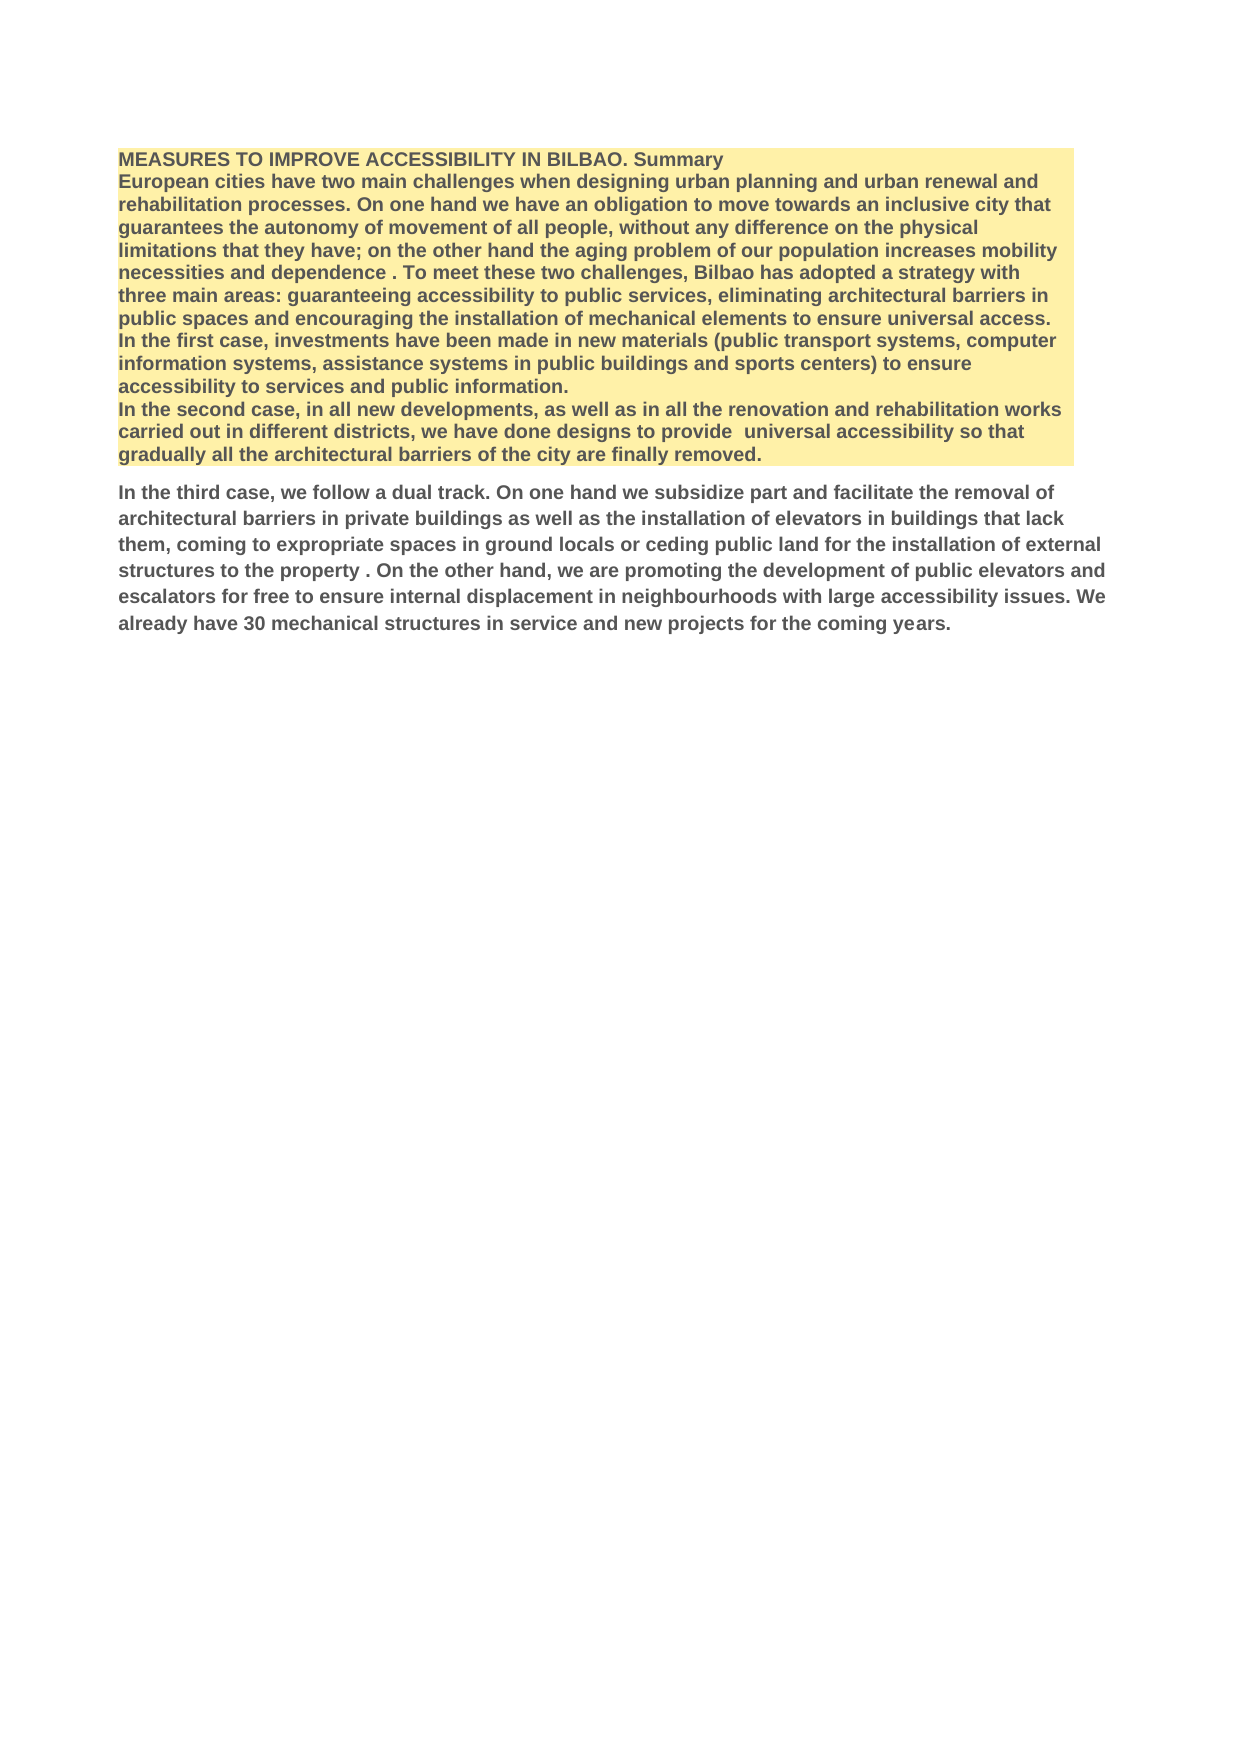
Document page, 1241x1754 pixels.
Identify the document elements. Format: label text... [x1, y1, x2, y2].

text In the first case, investments have been made in new materials (public transport systems, computer information systems, assistance systems in public buildings and sports centers) to ensure accessibility to services and public information. [118, 329, 1074, 397]
text In the second case, in all new developments, as well as in all the renovation and rehabilitation works carried out in different districts, we have done designs to provide universal accessibility so that gradually all the architectural barriers of the city are finally removed. [118, 397, 1074, 466]
text European cities have two main challenges when designing urban planning and urban renewal and rehabilitation processes. On one hand we have an obligation to move towards an inclusive city that guarantees the autonomy of movement of all people, without any difference on the physical limitations that they have; on the other hand the aging problem of our population increases mobility necessities and dependence . To meet these two challenges, Bilbao has adopted a strategy with three main areas: guaranteeing accessibility to public services, eliminating architectural barriers in public spaces and encouraging the installation of mechanical elements to ensure universal access. [118, 170, 1074, 329]
text In the third case, we follow a dual track. On one hand we subsidize part and facilitate the removal of architectural barriers in private buildings as well as the installation of elevators in buildings that lack them, coming to expropriate spaces in ground locals or ceding public land for the installation of external structures to the property . On the other hand, we are promoting the development of public elevators and escalators for free to ensure internal displacement in neighbourhoods with large accessibility issues. We already have 30 mechanical structures in service and new projects for the coming years. [118, 481, 1122, 634]
text MEASURES TO IMPROVE ACCESSIBILITY IN BILBAO. Summary [118, 148, 1074, 170]
